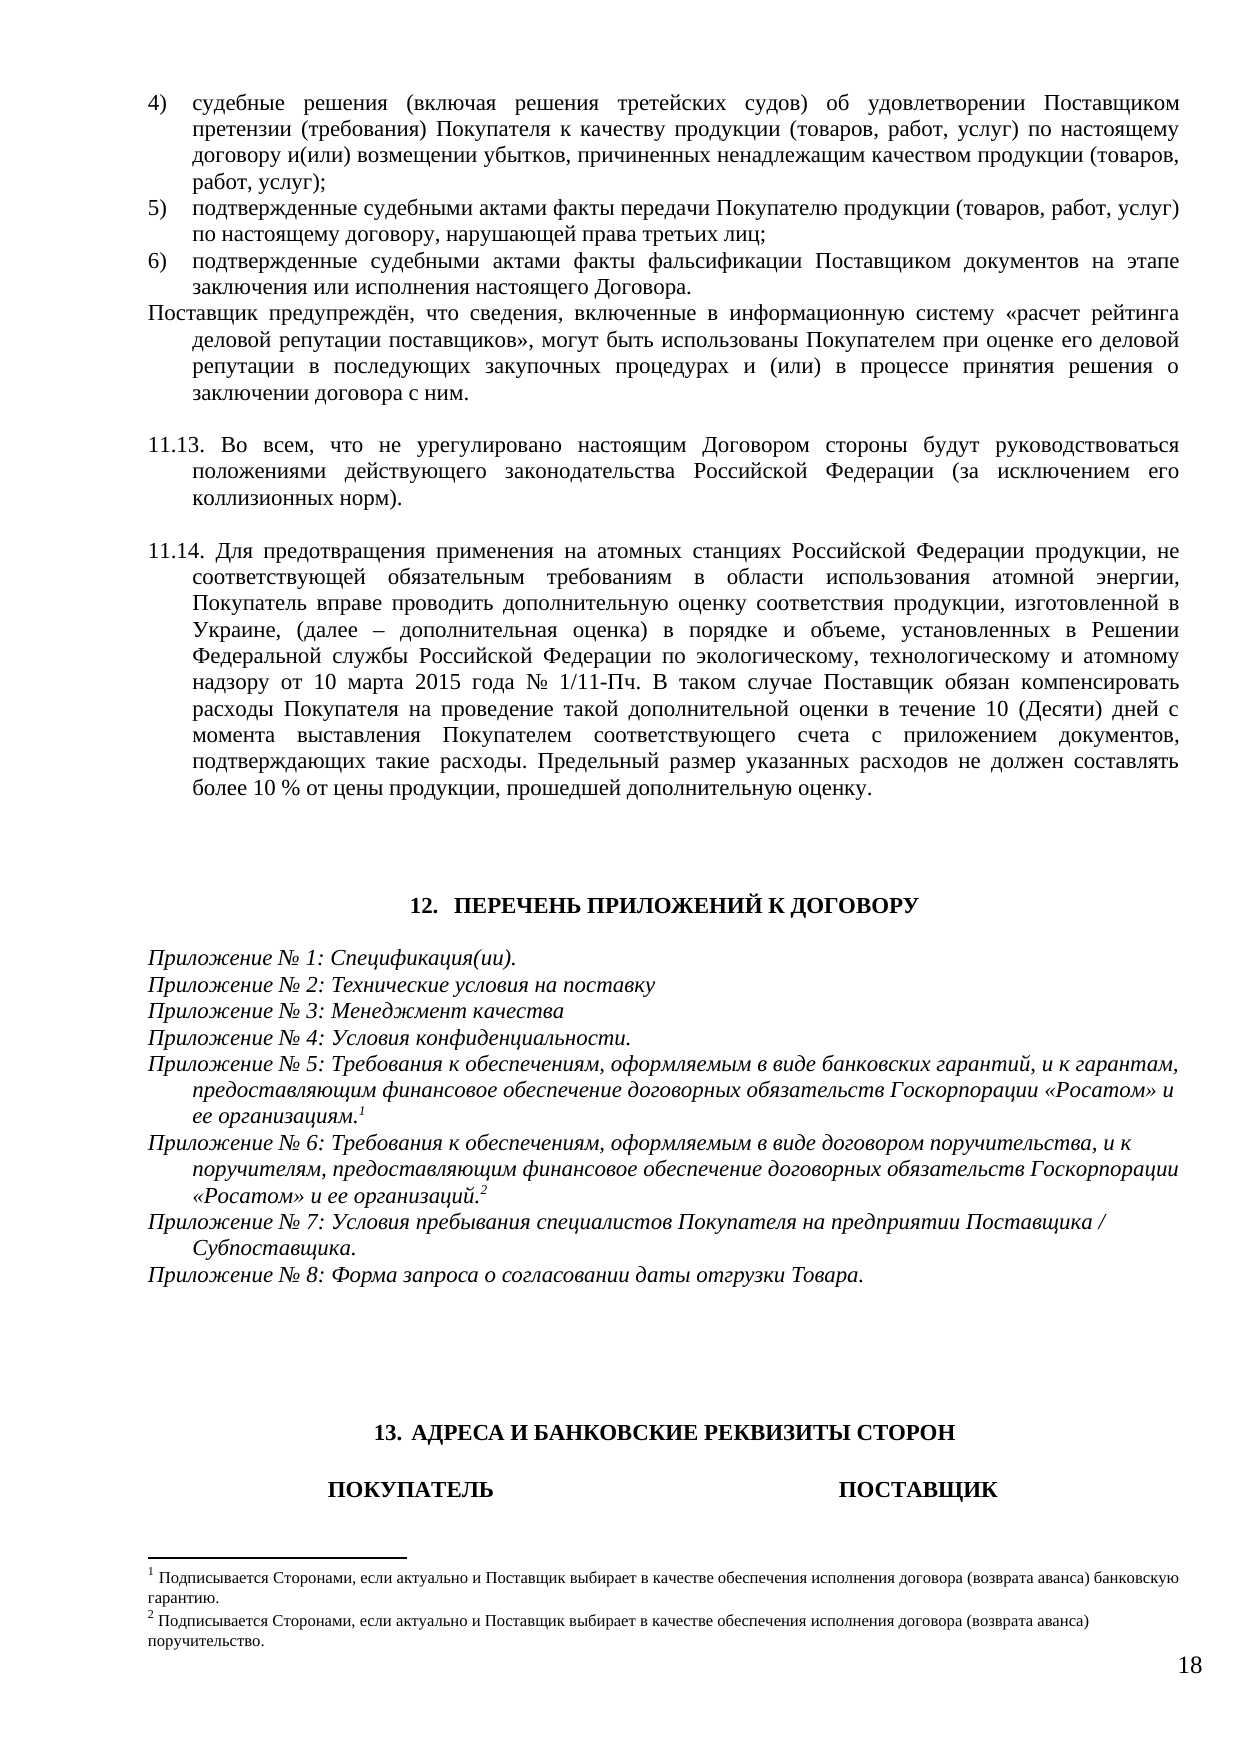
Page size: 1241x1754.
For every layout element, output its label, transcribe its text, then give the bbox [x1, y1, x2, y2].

list Приложение № 7: Условия пребывания специалистов Покупателя на предприятии Поставщика / Субпоставщика. [148, 1208, 1181, 1261]
list Приложение № 4: Условия конфиденциальности. [148, 1023, 1181, 1050]
list Приложение № 6: Требования к обеспечениям, оформляемым в виде договором поручительства, и к поручителям, предоставляющим финансовое обеспечение договорных обязательств Госкорпорации «Росатом» и ее организаций. [148, 1129, 1181, 1208]
list Приложение № 3: Менеджмент качества [148, 997, 1181, 1023]
list 11.14. Для предотвращения применения на атомных станциях Российской Федерации продукции, не соответствующей обязательным требованиям в области использования атомной энергии, Покупатель вправе проводить дополнительную оценку соответствия продукции, изготовленной в Украине, (далее – дополнительная оценка) в порядке и объеме, установленных в Решении Федеральной службы Российской Федерации по экологическому, технологическому и атомному надзору от 10 марта 2015 года № 1/11-Пч. В таком случае Поставщик обязан компенсировать расходы Покупателя на проведение такой дополнительной оценки в течение 10 (Десяти) дней с момента выставления Покупателем соответствующего счета с приложением документов, подтверждающих такие расходы. Предельный размер указанных расходов не должен составлять более 10 % от цены продукции, прошедшей дополнительную оценку. [148, 537, 1181, 800]
list ПЕРЕЧЕНЬ ПРИЛОЖЕНИЙ К ДОГОВОРУ [148, 892, 1181, 918]
list Приложение № 8: Форма запроса о согласовании даты отгрузки Товара. [148, 1261, 1181, 1287]
table_header ПОСТАВЩИК [664, 1470, 1172, 1521]
list Приложение № 5: Требования к обеспечениям, оформляемым в виде банковских гарантий, и к гарантам, предоставляющим финансовое обеспечение договорных обязательств Госкорпорации «Росатом» и ее организациям. [148, 1050, 1181, 1129]
table_header ПОКУПАТЕЛЬ [157, 1470, 664, 1521]
list судебные решения (включая решения третейских судов) об удовлетворении Поставщиком претензии (требования) Покупателя к качеству продукции (товаров, работ, услуг) по настоящему договору и(или) возмещении убытков, причиненных ненадлежащим качеством продукции (товаров, работ, услуг); [148, 89, 1181, 194]
list АДРЕСА И БАНКОВСКИЕ РЕКВИЗИТЫ СТОРОН [148, 1419, 1181, 1445]
list Поставщик предупреждён, что сведения, включенные в информационную систему «расчет рейтинга деловой репутации поставщиков», могут быть использованы Покупателем при оценке его деловой репутации в последующих закупочных процедурах и (или) в процессе принятия решения о заключении договора с ним. [148, 299, 1181, 405]
list подтвержденные судебными актами факты фальсификации Поставщиком документов на этапе заключения или исполнения настоящего Договора. [148, 247, 1181, 299]
list Приложение № 2: Технические условия на поставку [148, 971, 1181, 997]
list подтвержденные судебными актами факты передачи Покупателю продукции (товаров, работ, услуг) по настоящему договору, нарушающей права третьих лиц; [148, 194, 1181, 247]
list 11.13. Во всем, что не урегулировано настоящим Договором стороны будут руководствоваться положениями действующего законодательства Российской Федерации (за исключением его коллизионных норм). [148, 431, 1181, 510]
list Приложение № 1: Спецификация(ии). [148, 944, 1181, 971]
